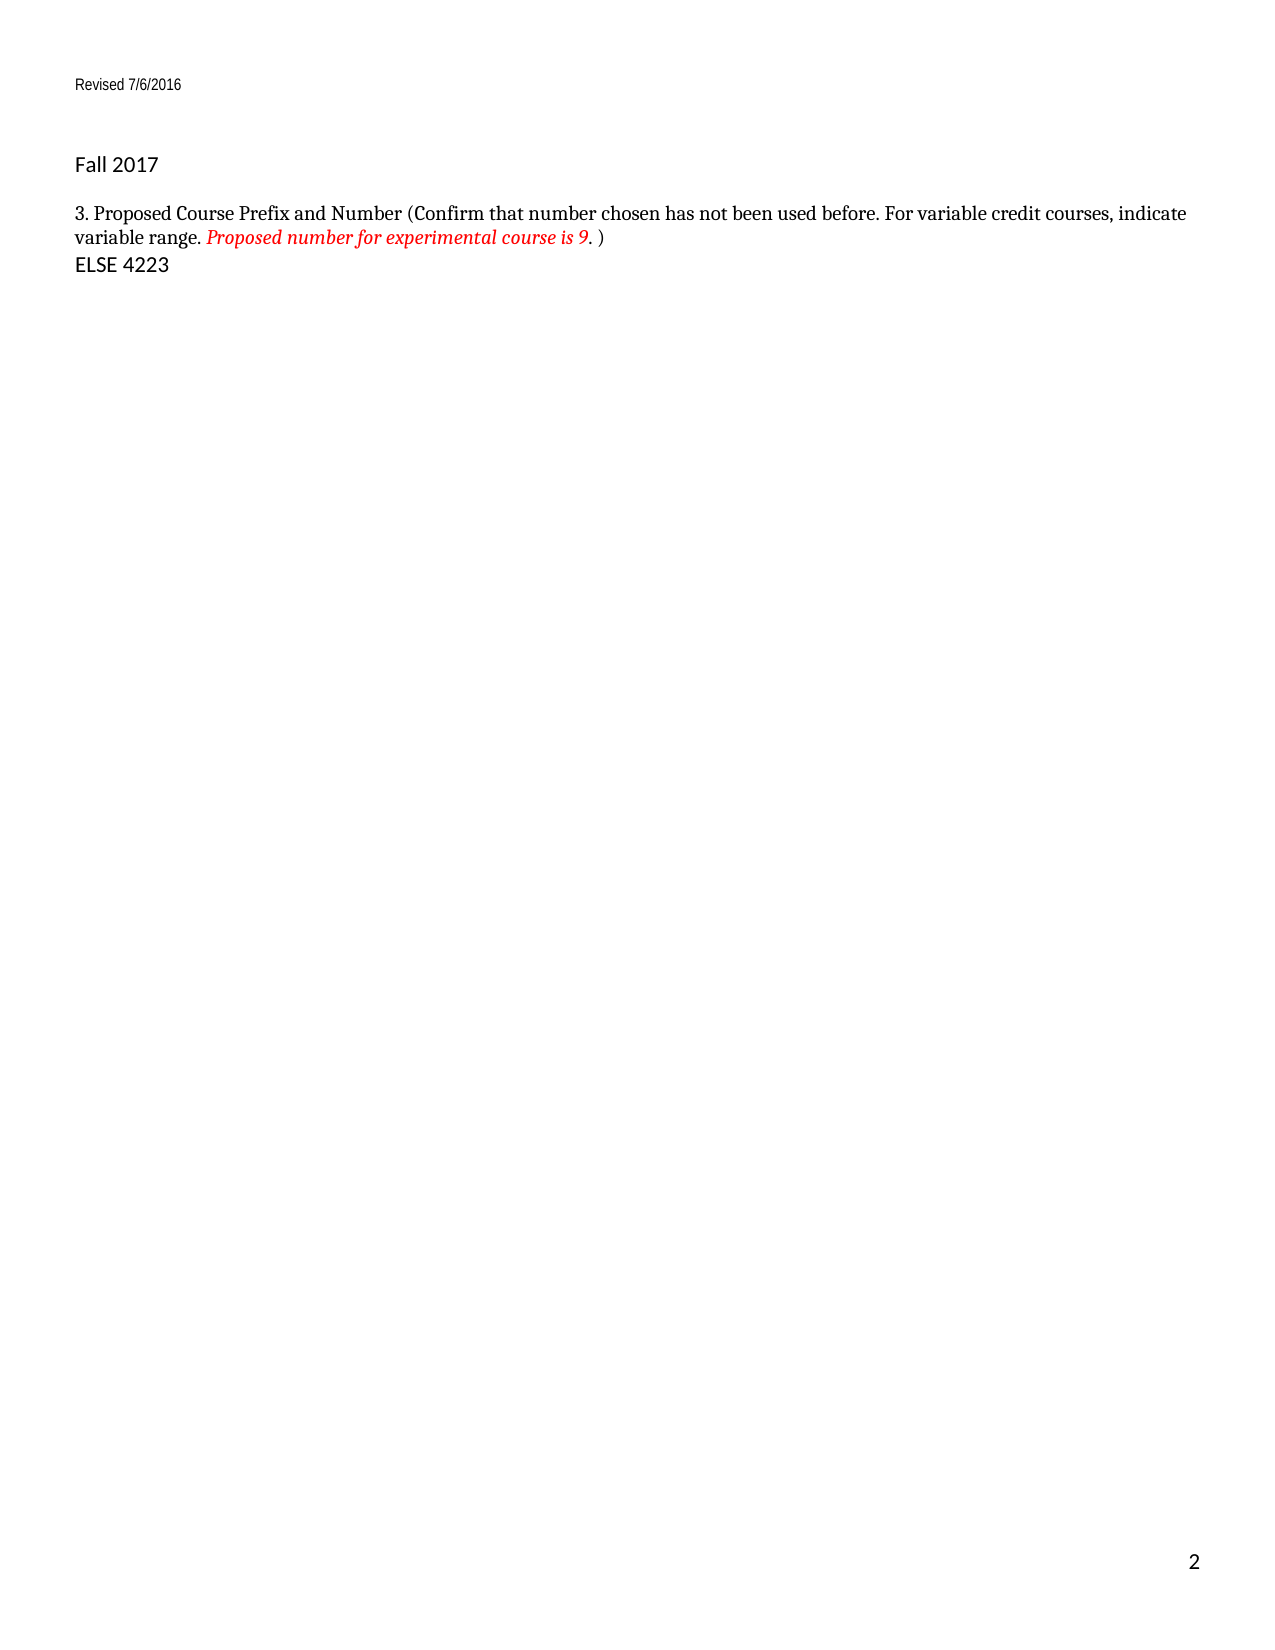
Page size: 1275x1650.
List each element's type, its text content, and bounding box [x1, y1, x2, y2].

text 3. Proposed Course Prefix and Number (Confirm that number chosen has not been used before. For variable credit courses, indicate variable range. Proposed number for experimental course is 9. ) [75, 202, 1200, 250]
